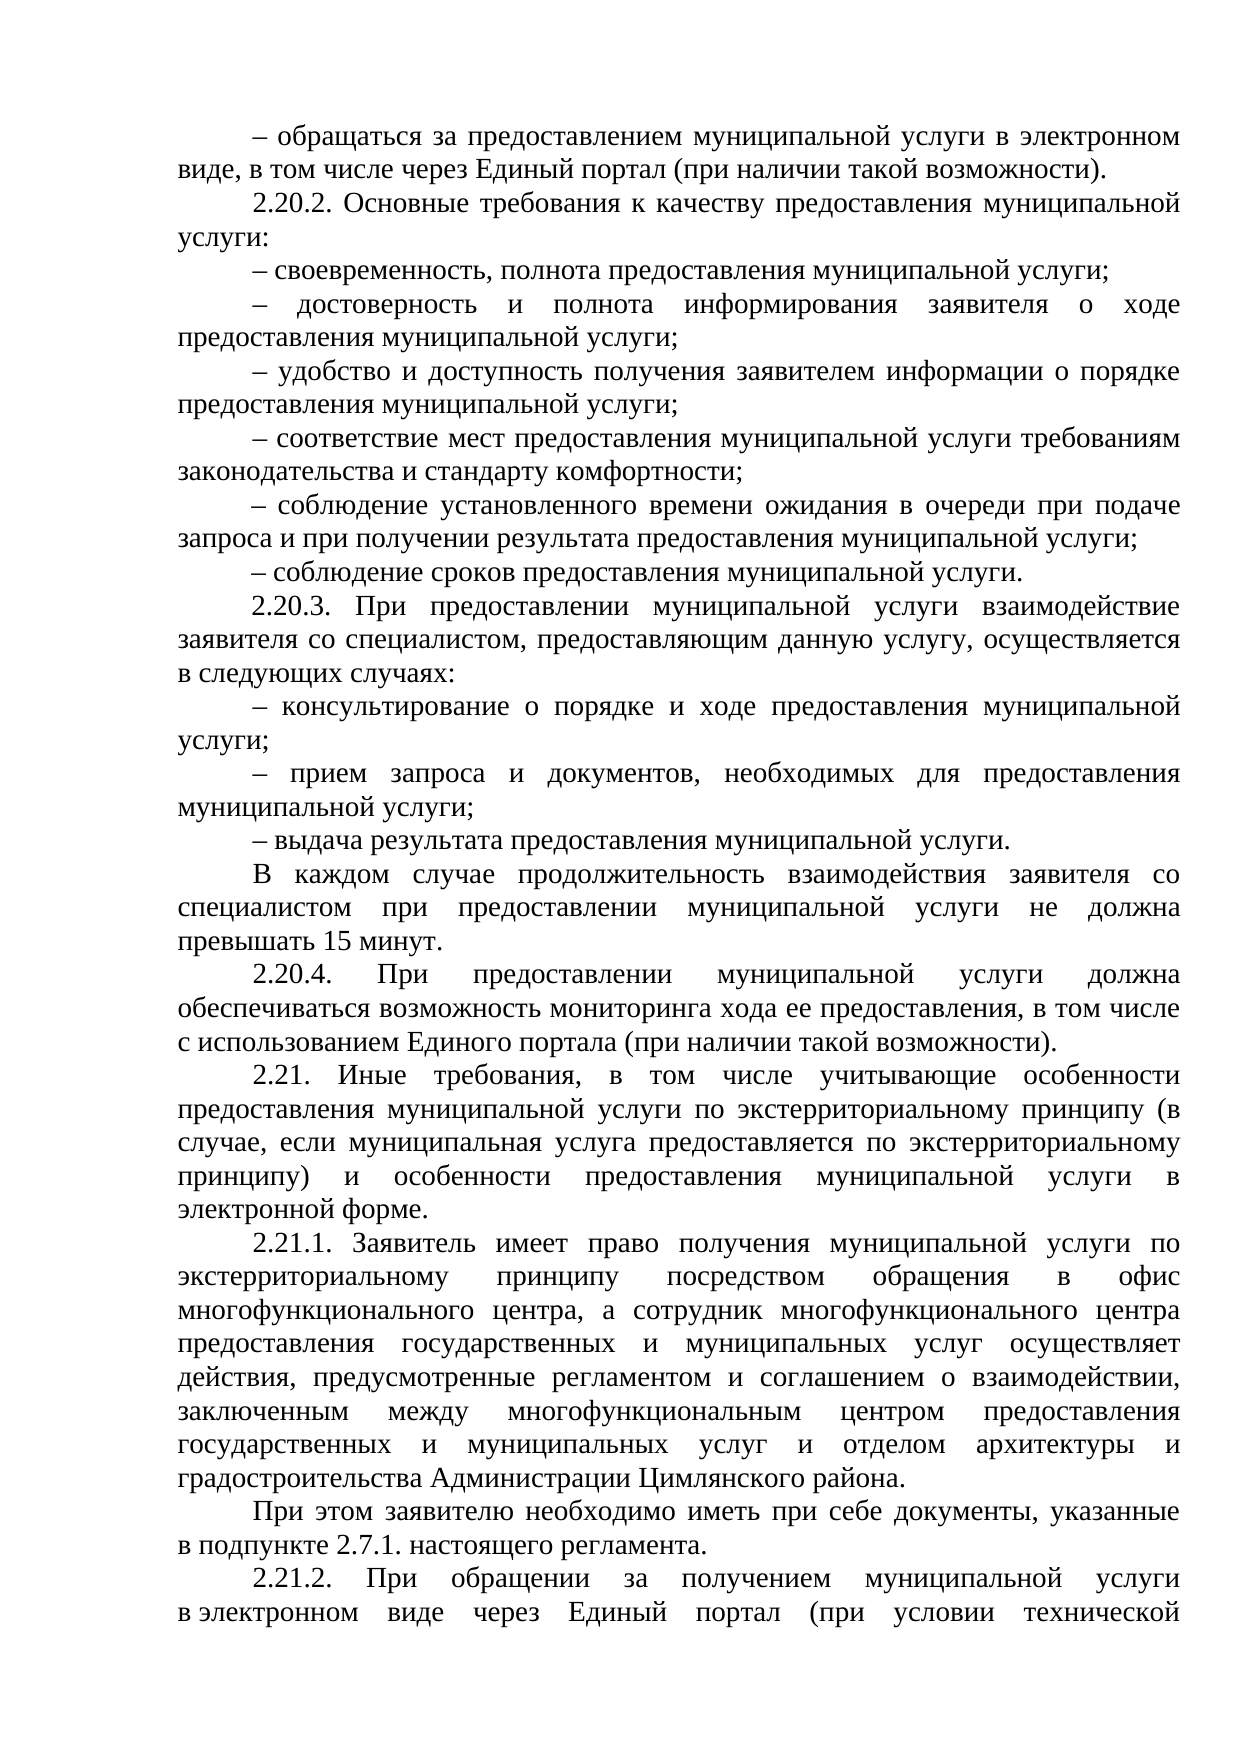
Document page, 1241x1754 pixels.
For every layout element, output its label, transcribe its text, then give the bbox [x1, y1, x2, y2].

text В каждом случае продолжительность взаимодействия заявителя со специалистом при предоставлении муниципальной услуги не должна превышать 15 минут. [177, 856, 1181, 957]
text 2.20.4. При предоставлении муниципальной услуги должна обеспечиваться возможность мониторинга хода ее предоставления, в том числе с использованием Единого портала (при наличии такой возможности). [177, 957, 1181, 1057]
text – соответствие мест предоставления муниципальной услуги требованиям законодательства и стандарту комфортности; [177, 420, 1181, 487]
text – прием запроса и документов, необходимых для предоставления муниципальной услуги; [177, 755, 1181, 822]
text 2.20.2. Основные требования к качеству предоставления муниципальной услуги: [177, 185, 1181, 252]
text При этом заявителю необходимо иметь при себе документы, указанные в подпункте 2.7.1. настоящего регламента. [177, 1493, 1181, 1560]
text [177, 1560, 1181, 1627]
text – достоверность и полнота информирования заявителя о ходе предоставления муниципальной услуги; [177, 286, 1181, 353]
text 2.20.3. При предоставлении муниципальной услуги взаимодействие заявителя со специалистом, предоставляющим данную услугу, осуществляется в следующих случаях: [177, 588, 1181, 688]
text – обращаться за предоставлением муниципальной услуги в электронном виде, в том числе через Единый портал (при наличии такой возможности). [177, 118, 1181, 185]
text 2.21. Иные требования, в том числе учитывающие особенности предоставления муниципальной услуги по экстерриториальному принципу (в случае, если муниципальная услуга предоставляется по экстерриториальному принципу) и особенности предоставления муниципальной услуги в электронной форме. [177, 1057, 1181, 1225]
text – удобство и доступность получения заявителем информации о порядке предоставления муниципальной услуги; [177, 353, 1181, 420]
text – соблюдение сроков предоставления муниципальной услуги. [177, 554, 1181, 588]
text – соблюдение установленного времени ожидания в очереди при подаче запроса и при получении результата предоставления муниципальной услуги; [177, 487, 1181, 554]
text – выдача результата предоставления муниципальной услуги. [177, 822, 1181, 856]
text – консультирование о порядке и ходе предоставления муниципальной услуги; [177, 688, 1181, 755]
text – своевременность, полнота предоставления муниципальной услуги; [177, 252, 1181, 286]
text 2.21.1. Заявитель имеет право получения муниципальной услуги по экстерриториальному принципу посредством обращения в офис многофункционального центра, а сотрудник многофункционального центра предоставления государственных и муниципальных услуг осуществляет действия, предусмотренные регламентом и соглашением о взаимодействии, заключенным между многофункциональным центром предоставления государственных и муниципальных услуг и отделом архитектуры и градостроительства Администрации Цимлянского района. [177, 1225, 1181, 1493]
